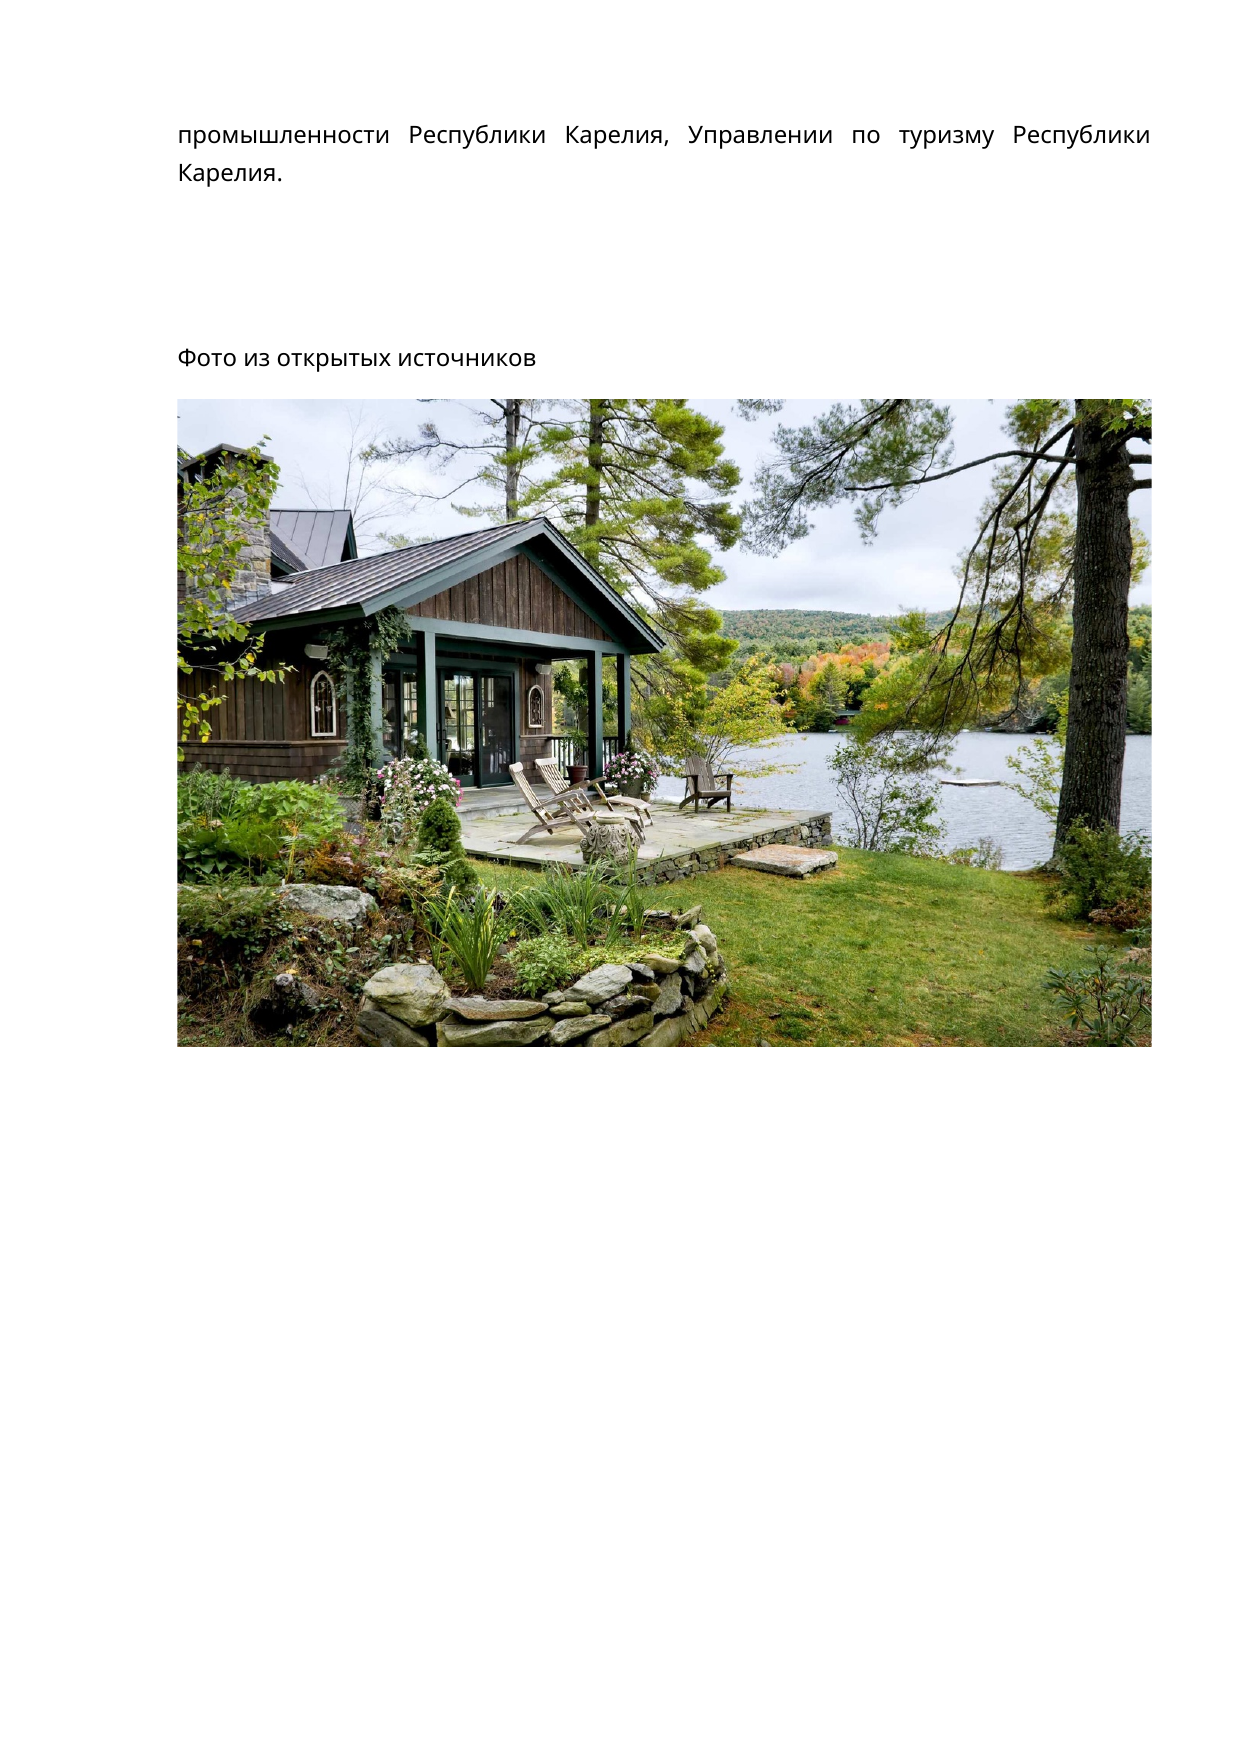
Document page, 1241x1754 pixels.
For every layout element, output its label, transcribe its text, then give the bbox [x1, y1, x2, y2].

picture [177, 399, 1152, 1047]
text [177, 151, 1152, 188]
text Фото из открытых источников [177, 303, 1152, 373]
